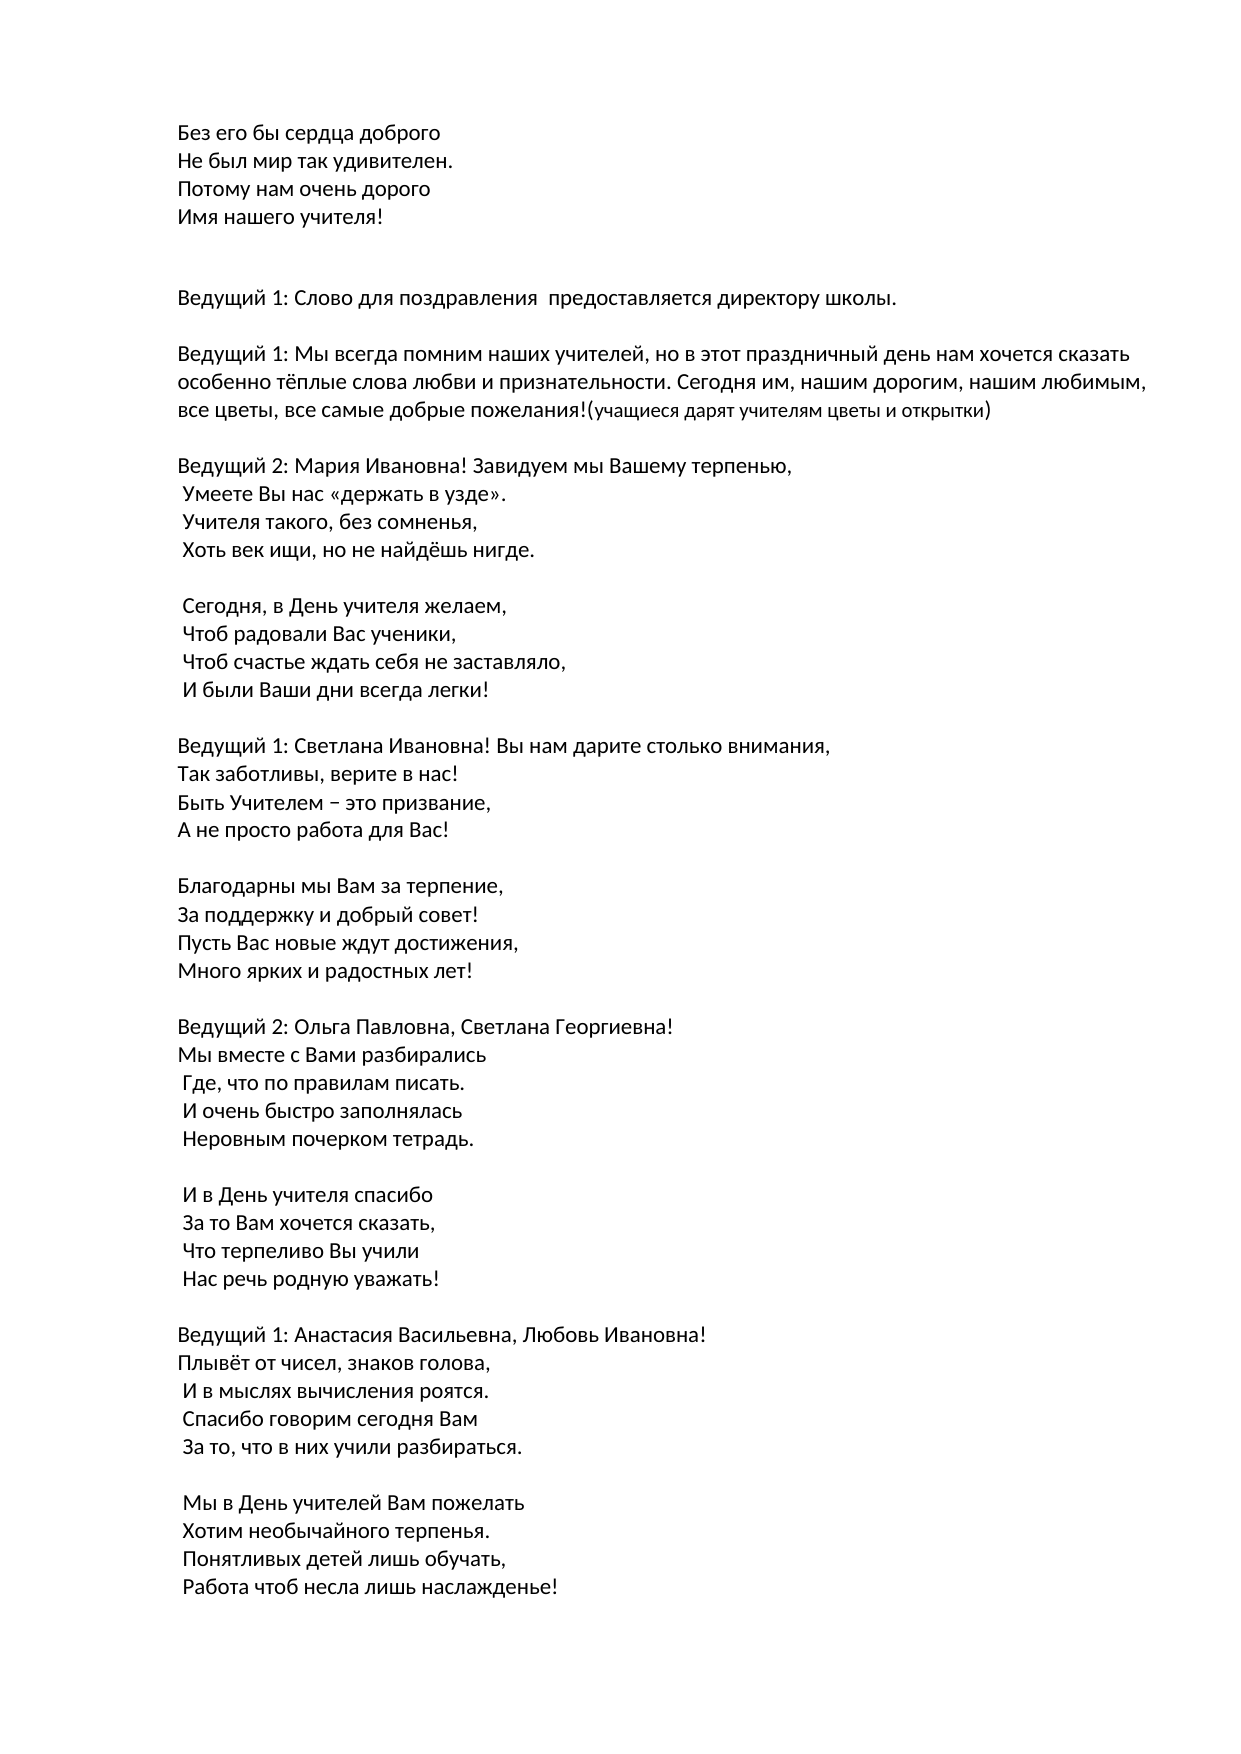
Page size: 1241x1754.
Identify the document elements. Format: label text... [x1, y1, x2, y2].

text Умеете Вы нас «держать в узде». [177, 479, 1152, 507]
text Ведущий 1: Светлана Ивановна! Вы нам дарите столько внимания, [177, 732, 1152, 759]
text Быть Учителем − это призвание, [177, 788, 1152, 816]
text Так заботливы, верите в нас! [177, 759, 1152, 788]
text Имя нашего учителя! [177, 202, 1152, 230]
text Чтоб счастье ждать себя не заставляло, [177, 647, 1152, 676]
text Хотим необычайного терпенья. [177, 1516, 1152, 1544]
text Неровным почерком тетрадь. [177, 1124, 1152, 1152]
text И были Ваши дни всегда легки! [177, 676, 1152, 703]
text Мы вместе с Вами разбирались [177, 1040, 1152, 1068]
text А не просто работа для Вас! [177, 816, 1152, 844]
text Спасибо говорим сегодня Вам [177, 1404, 1152, 1432]
text И в День учителя спасибо [177, 1180, 1152, 1208]
text Не был мир так удивителен. [177, 146, 1152, 174]
text Понятливых детей лишь обучать, [177, 1544, 1152, 1572]
text Сегодня, в День учителя желаем, [177, 591, 1152, 619]
text Где, что по правилам писать. [177, 1068, 1152, 1096]
text Учителя такого, без сомненья, [177, 507, 1152, 535]
text Плывёт от чисел, знаков голова, [177, 1348, 1152, 1376]
text И очень быстро заполнялась [177, 1096, 1152, 1124]
text Что терпеливо Вы учили [177, 1236, 1152, 1264]
text Пусть Вас новые ждут достижения, [177, 928, 1152, 956]
text Ведущий 1: Слово для поздравления предоставляется директору школы. [177, 283, 1152, 311]
text Чтоб радовали Вас ученики, [177, 619, 1152, 647]
text Нас речь родную уважать! [177, 1264, 1152, 1292]
text За поддержку и добрый совет! [177, 900, 1152, 928]
text Хоть век ищи, но не найдёшь нигде. [177, 535, 1152, 563]
text Ведущий 2: Ольга Павловна, Светлана Георгиевна! [177, 1012, 1152, 1040]
text За то, что в них учили разбираться. [177, 1432, 1152, 1460]
text Ведущий 1: Мы всегда помним наших учителей, но в этот праздничный день нам хочется сказать особенно тёплые слова любви и признательности. Сегодня им, нашим дорогим, нашим любимым, все цветы, все самые добрые пожелания!(учащиеся дарят учителям цветы и открытки) [177, 339, 1152, 423]
text И в мыслях вычисления роятся. [177, 1376, 1152, 1404]
text Потому нам очень дорого [177, 174, 1152, 202]
text Благодарны мы Вам за терпение, [177, 872, 1152, 900]
text Работа чтоб несла лишь наслажденье! [177, 1572, 1152, 1600]
text Ведущий 2: Мария Ивановна! Завидуем мы Вашему терпенью, [177, 451, 1152, 479]
text Без его бы сердца доброго [177, 118, 1152, 146]
text За то Вам хочется сказать, [177, 1208, 1152, 1236]
text Много ярких и радостных лет! [177, 956, 1152, 984]
text Ведущий 1: Анастасия Васильевна, Любовь Ивановна! [177, 1320, 1152, 1348]
text Мы в День учителей Вам пожелать [177, 1488, 1152, 1516]
